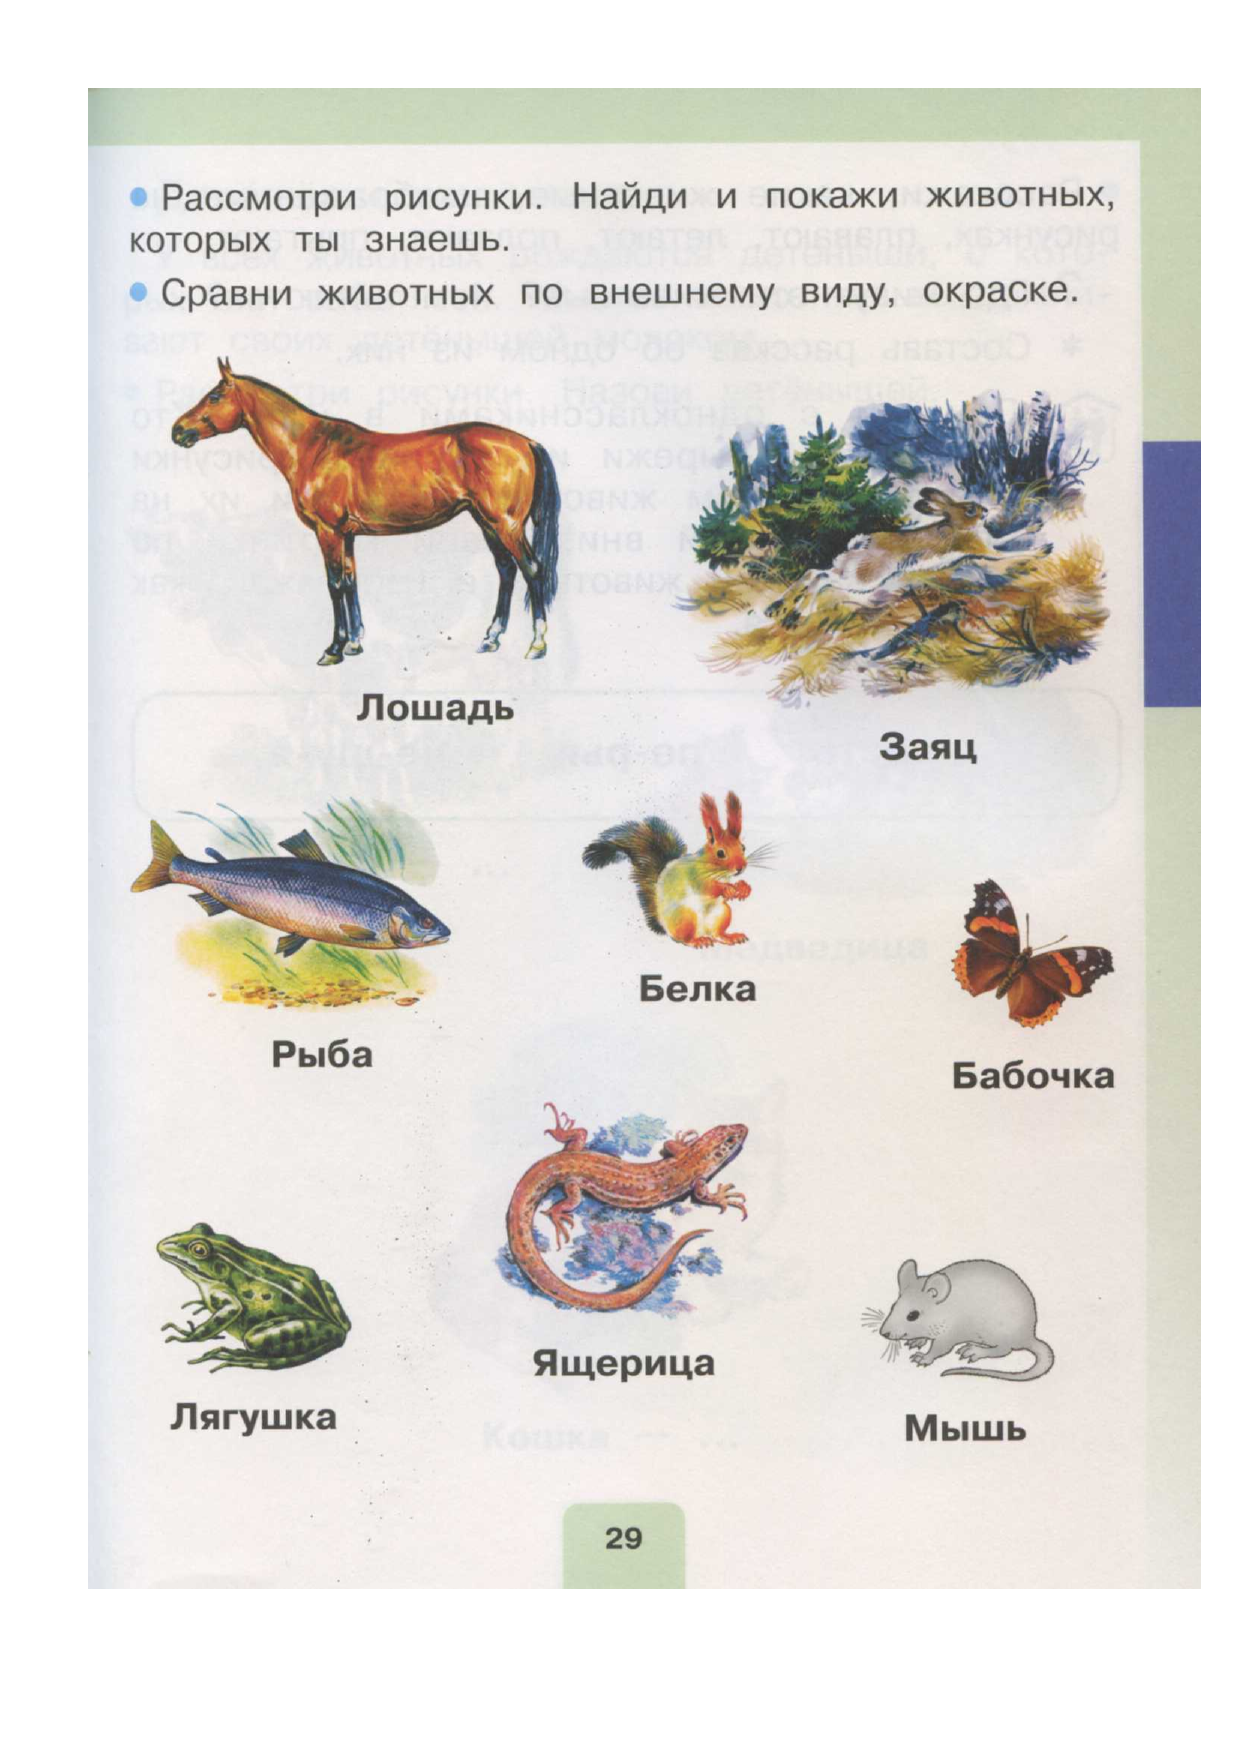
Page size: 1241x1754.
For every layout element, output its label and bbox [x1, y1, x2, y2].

picture [88, 88, 1201, 1589]
